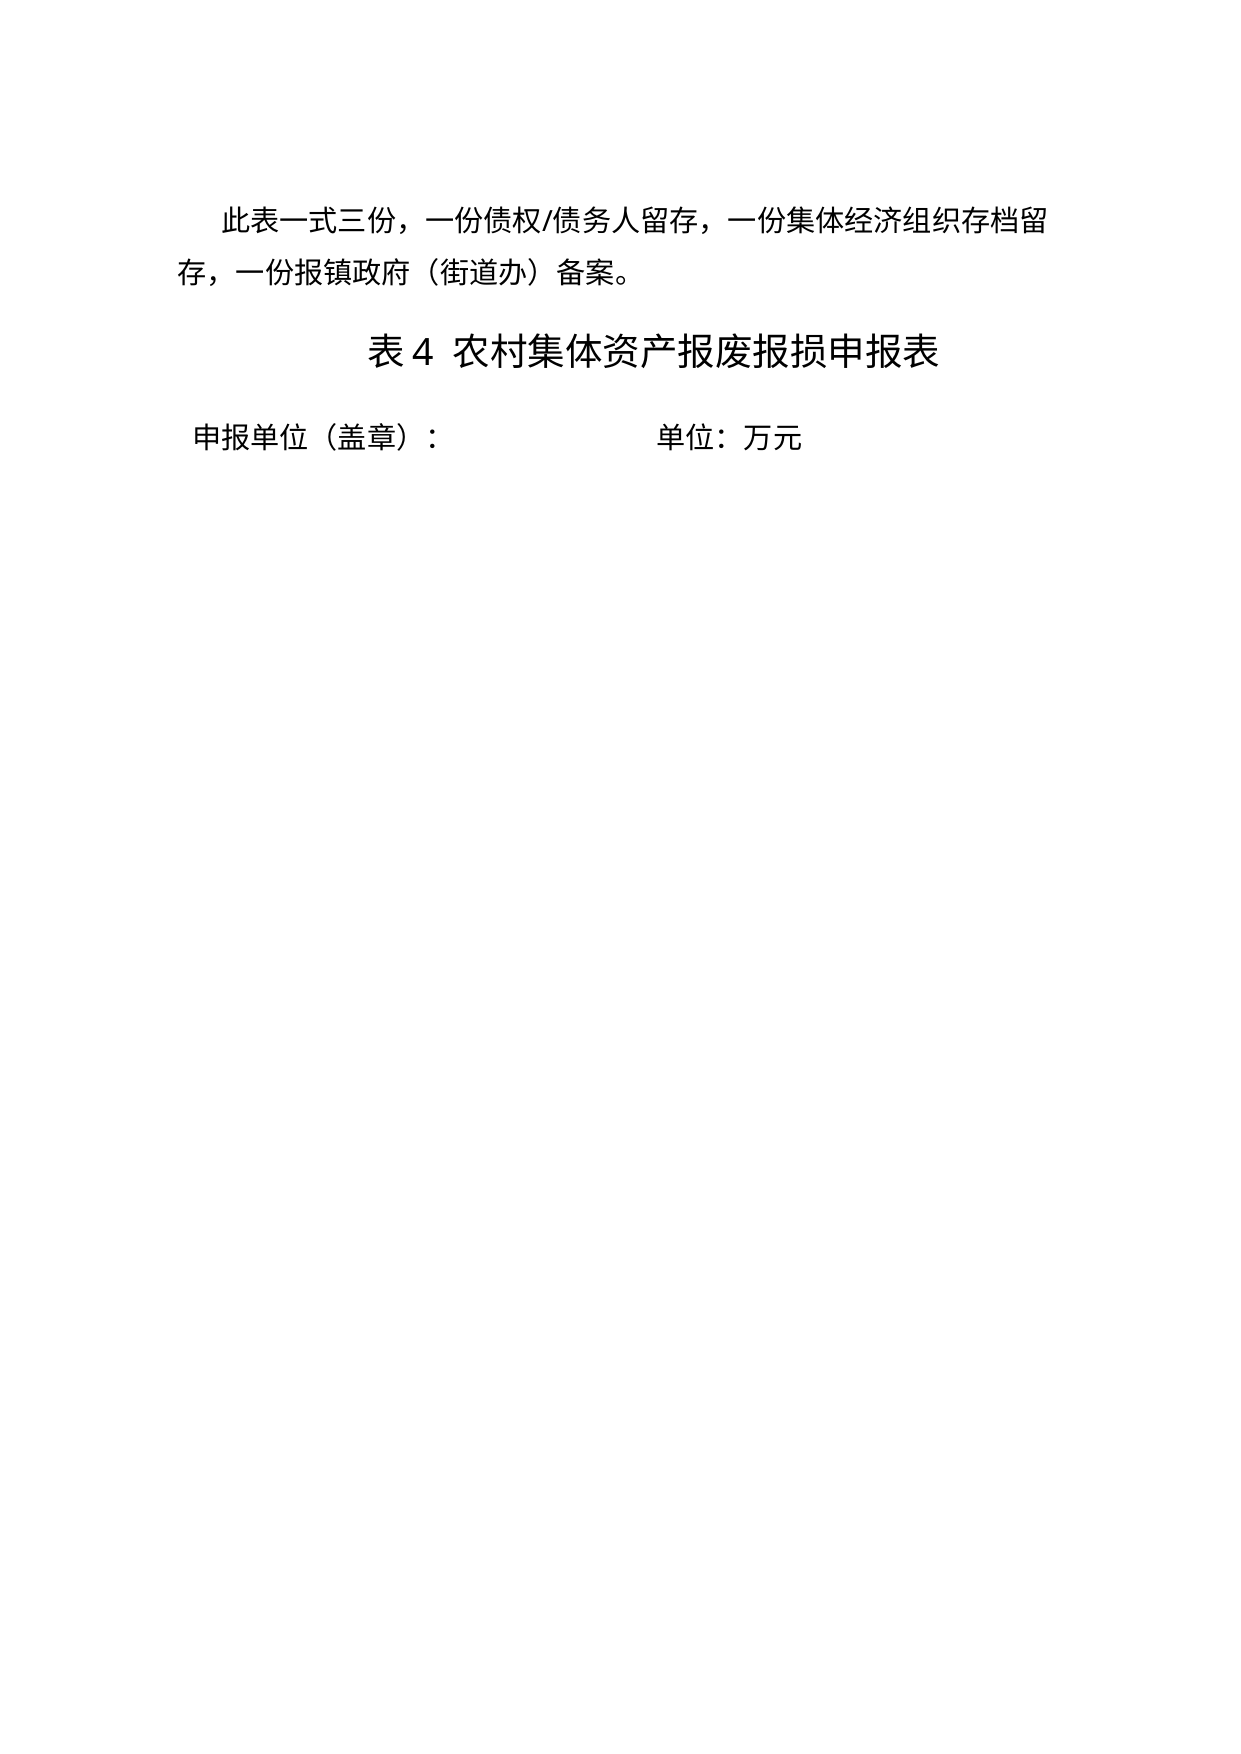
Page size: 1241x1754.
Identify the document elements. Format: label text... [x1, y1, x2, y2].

text 申报单位（盖章）： 单位：万元 [177, 398, 1063, 461]
text 表4 农村集体资产报废报损申报表 [177, 315, 1063, 378]
text 此表一式三份，一份债权/债务人留存，一份集体经济组织存档留存，一份报镇政府（街道办）备案。 [177, 190, 1063, 294]
